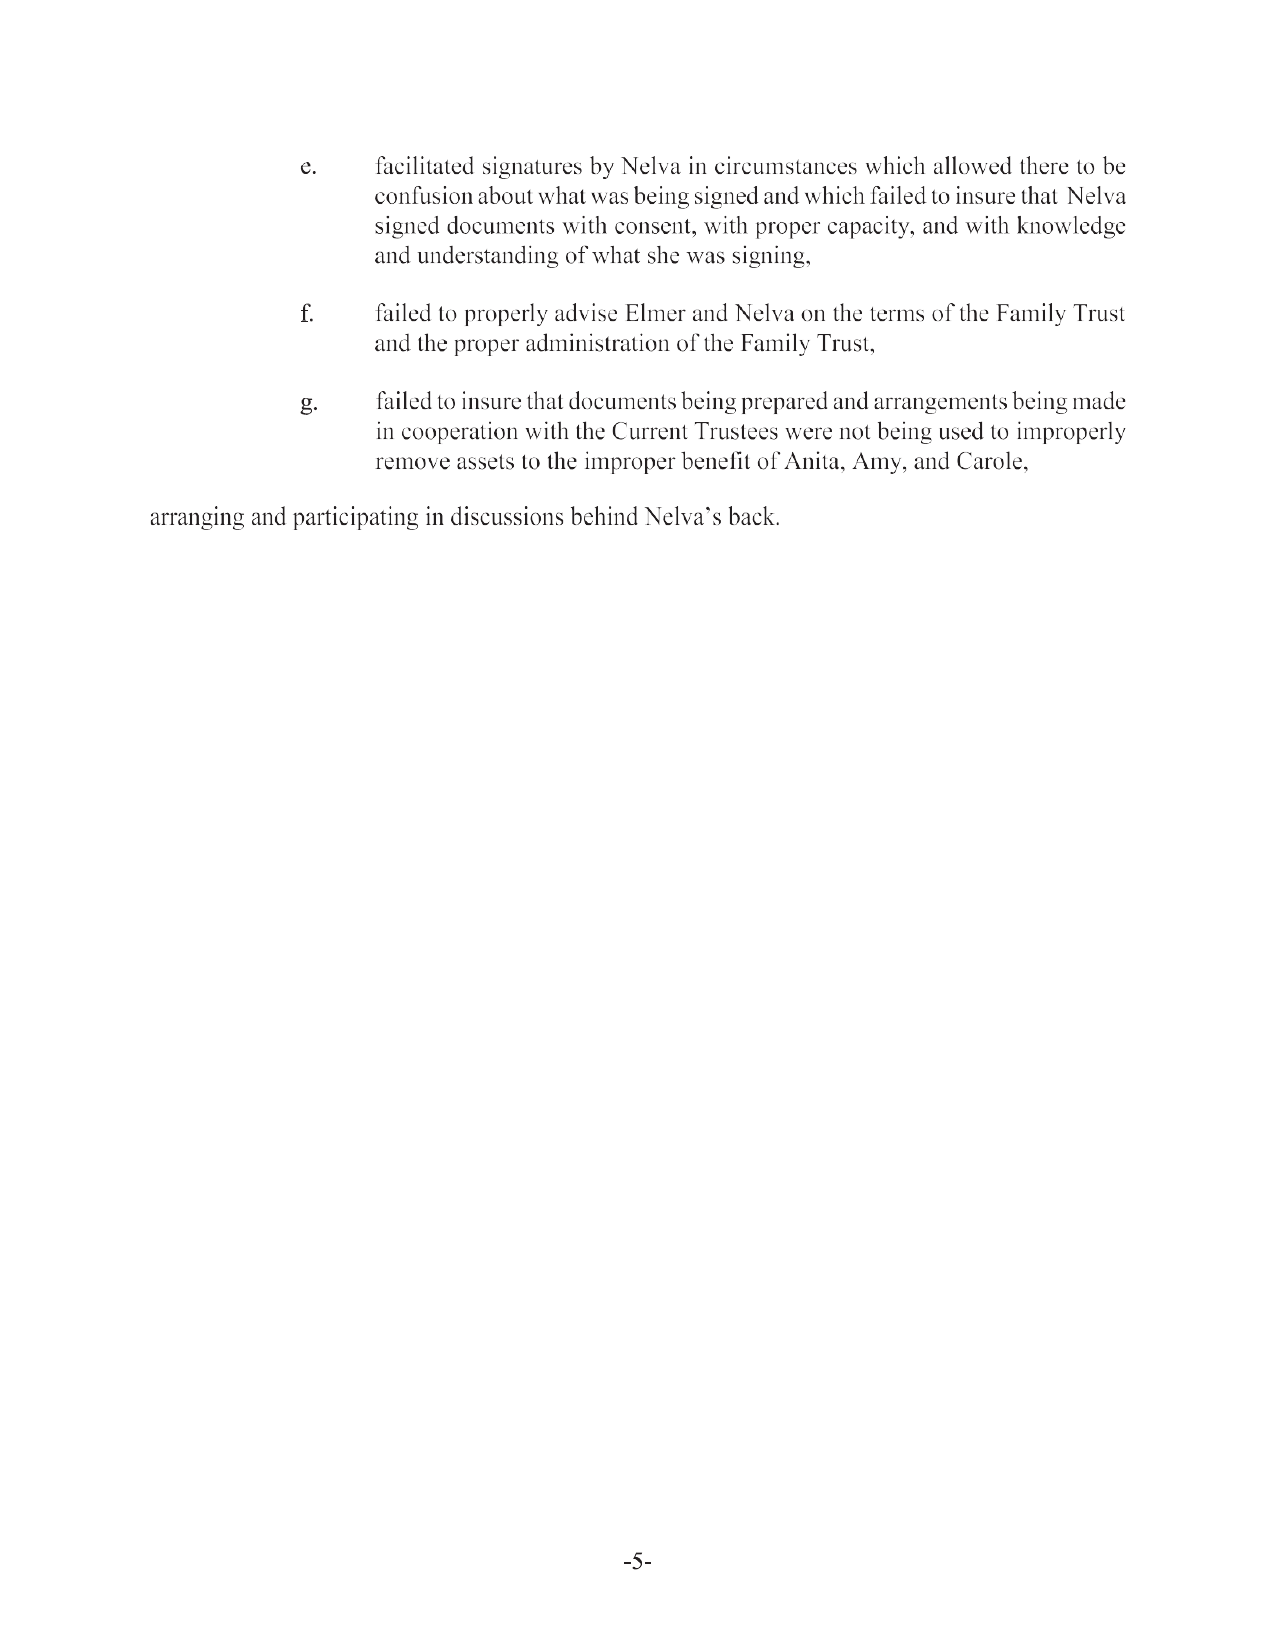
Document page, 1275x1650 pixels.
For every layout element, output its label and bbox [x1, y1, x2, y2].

picture [375, 391, 1126, 474]
picture [375, 303, 1125, 356]
picture [375, 156, 1126, 268]
picture [150, 506, 779, 530]
